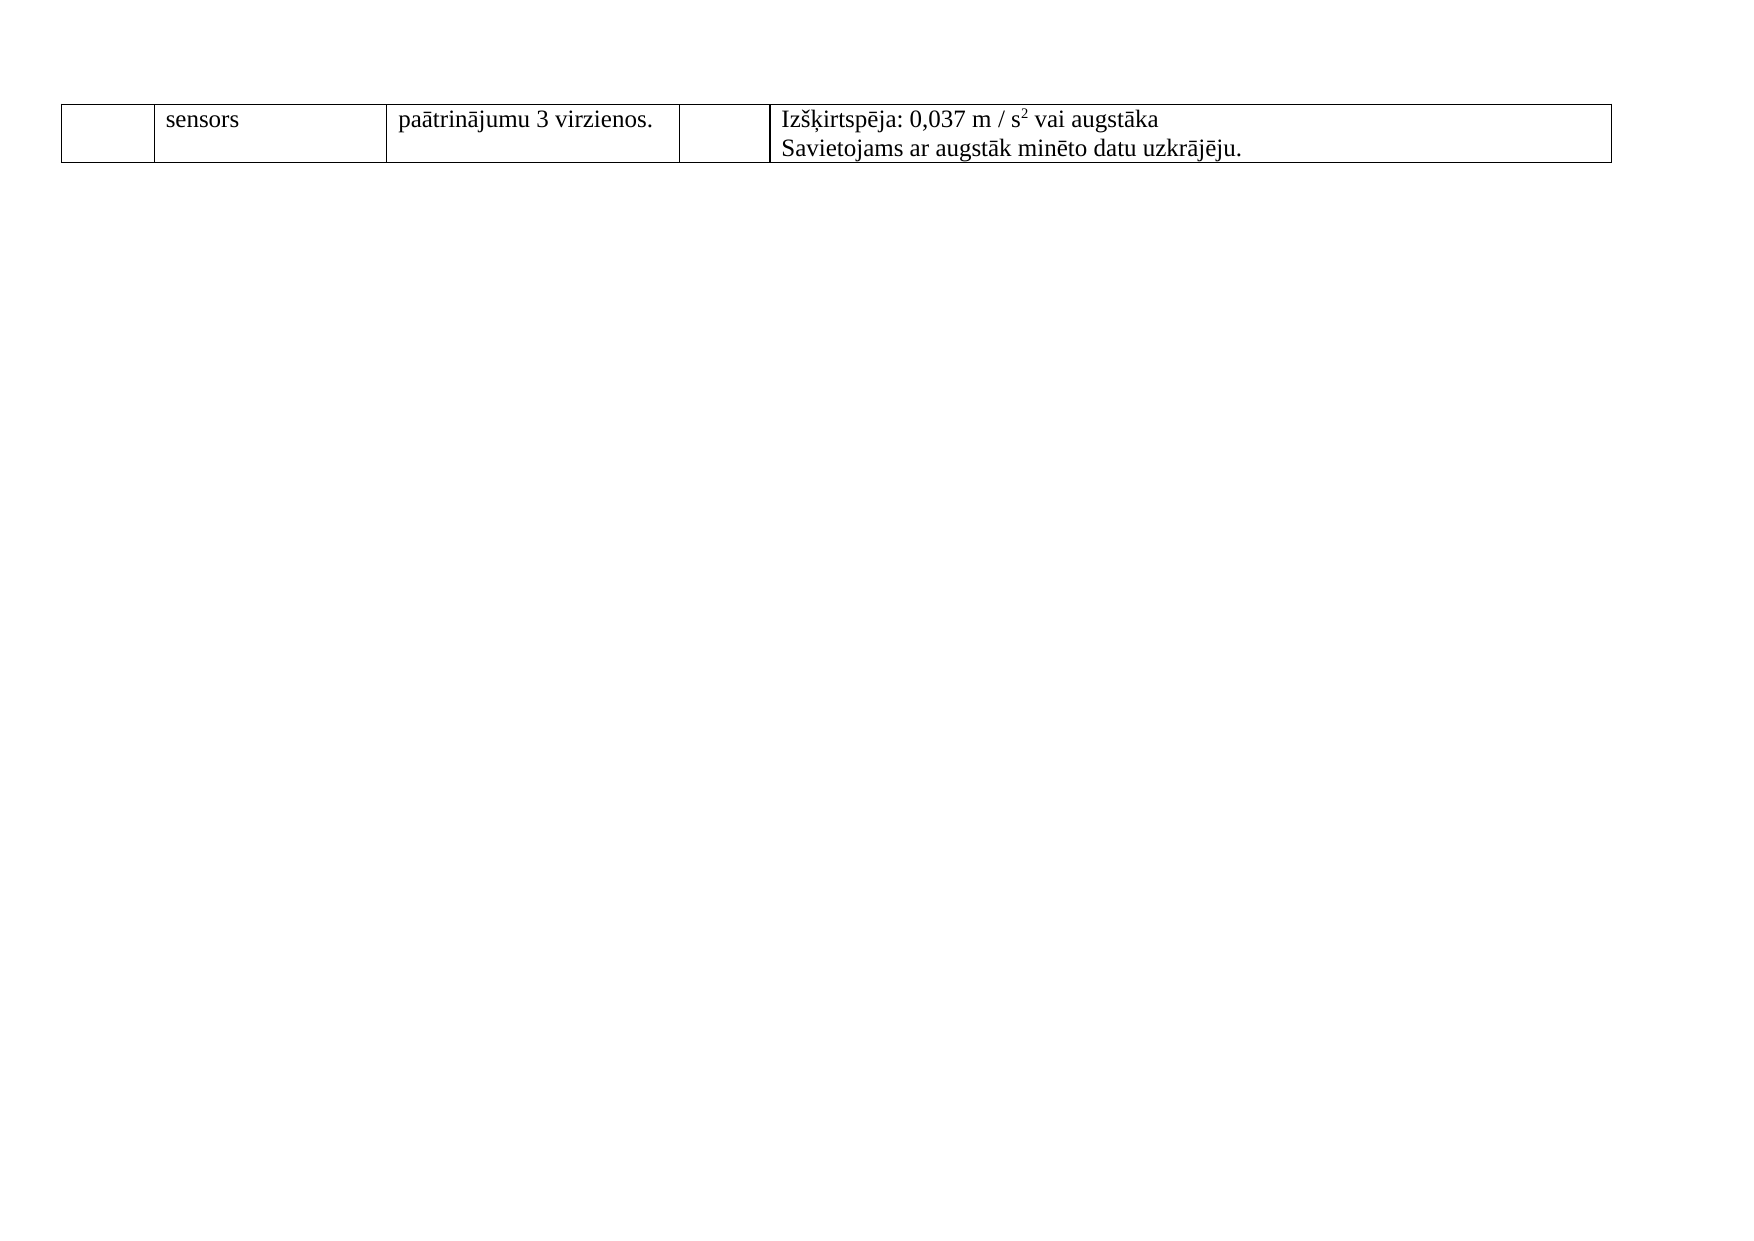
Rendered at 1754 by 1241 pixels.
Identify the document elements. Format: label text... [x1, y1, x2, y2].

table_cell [155, 105, 386, 162]
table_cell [771, 105, 1611, 162]
table_cell 2 [680, 105, 769, 162]
table_cell 31 [62, 105, 154, 162]
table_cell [387, 105, 679, 162]
